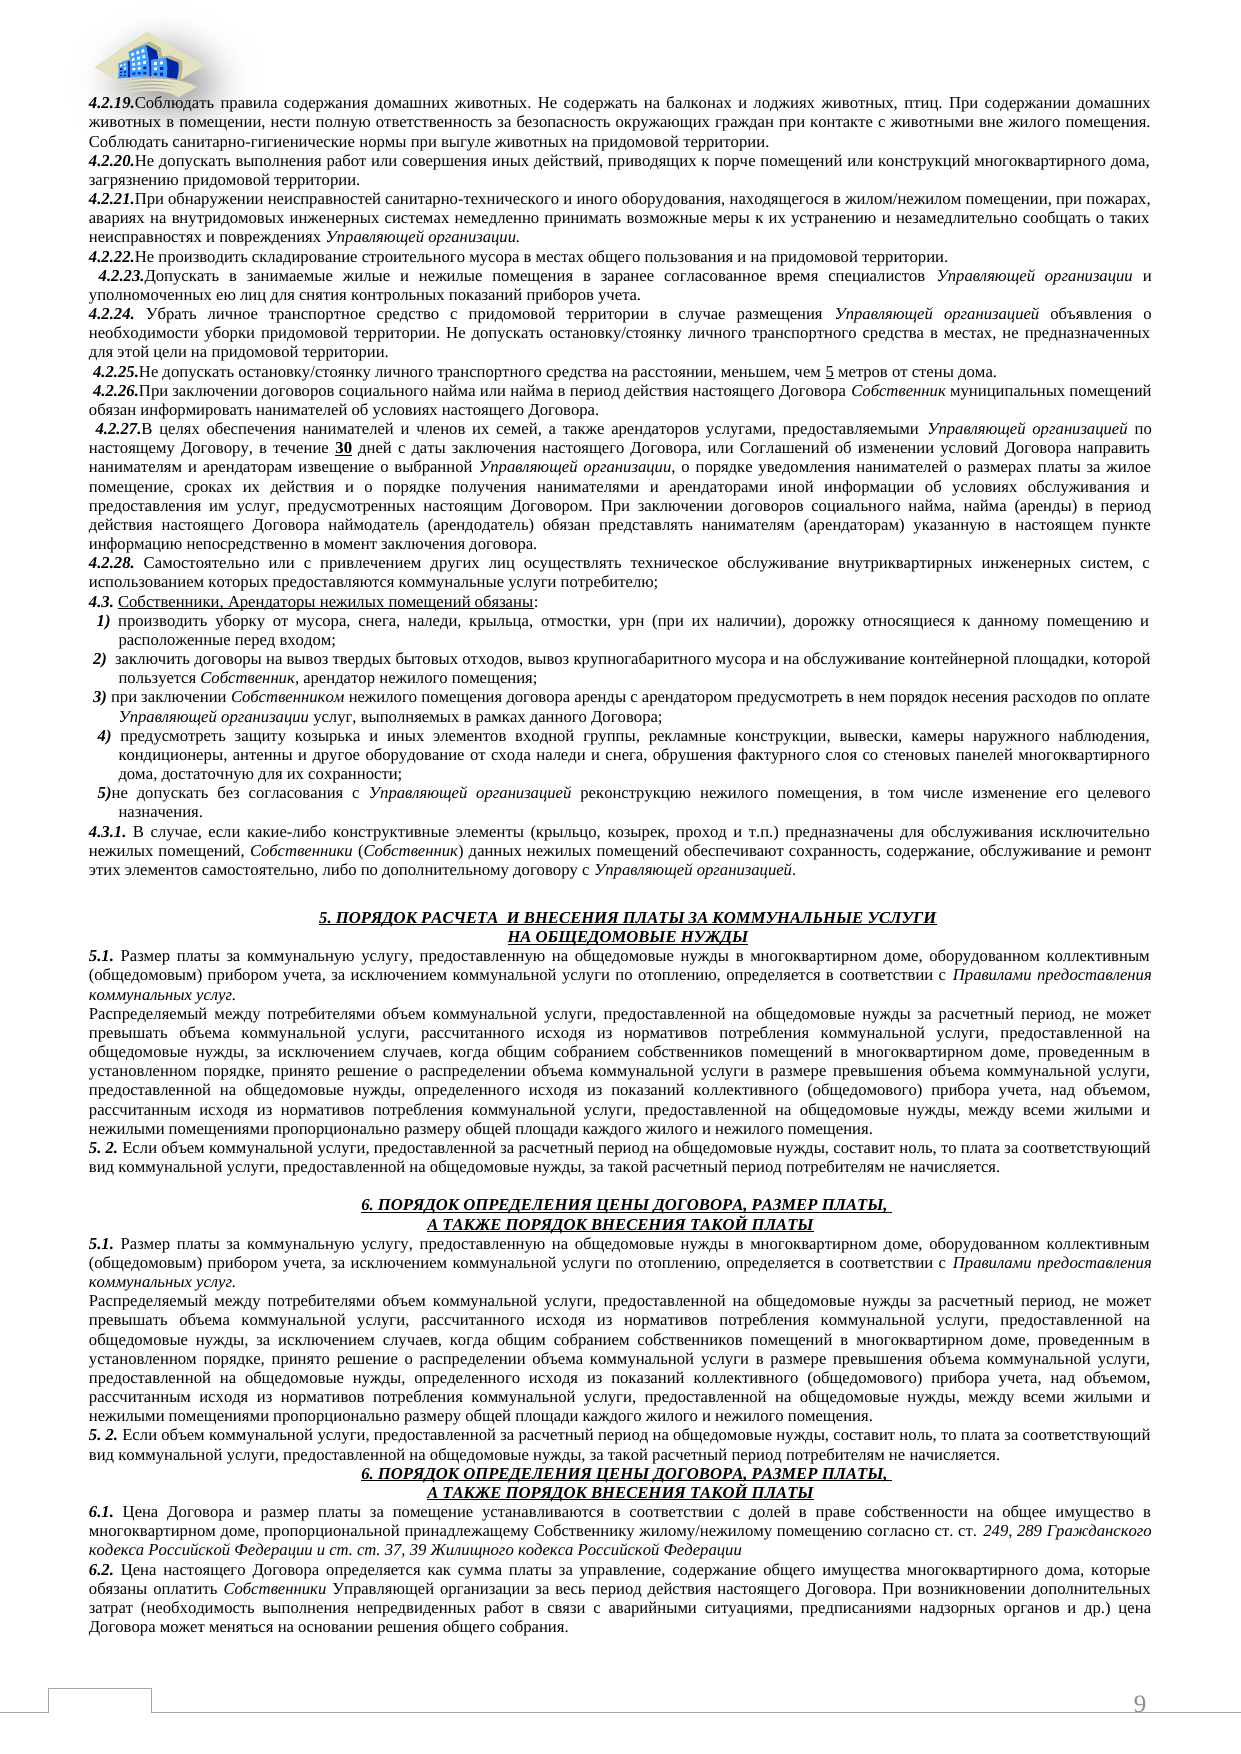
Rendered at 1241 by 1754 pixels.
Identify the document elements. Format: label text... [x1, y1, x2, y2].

text 4.2.21.При обнаружении неисправностей санитарно-технического и иного оборудования, находящегося в жилом/нежилом помещении, при пожарах, авариях на внутридомовых инженерных системах немедленно принимать возможные меры к их устранению и незамедлительно сообщать о таких неисправностях и повреждениях Управляющей организации. [89, 189, 1152, 246]
text Распределяемый между потребителями объем коммунальной услуги, предоставленной на общедомовые нужды за расчетный период, не может превышать объема коммунальной услуги, рассчитанного исходя из нормативов потребления коммунальной услуги, предоставленной на общедомовые нужды, за исключением случаев, когда общим собранием собственников помещений в многоквартирном доме, проведенным в установленном порядке, принято решение о распределении объема коммунальной услуги в размере превышения объема коммунальной услуги, предоставленной на общедомовые нужды, определенного исходя из показаний коллективного (общедомового) прибора учета, над объемом, рассчитанным исходя из нормативов потребления коммунальной услуги, предоставленной на общедомовые нужды, между всеми жилыми и нежилыми помещениями пропорционально размеру общей площади каждого жилого и нежилого помещения. [89, 1003, 1152, 1138]
text 4.2.24. Убрать личное транспортное средство с придомовой территории в случае размещения Управляющей организацией объявления о необходимости уборки придомовой территории. Не допускать остановку/стоянку личного транспортного средства в местах, не предназначенных для этой цели на придомовой территории. [89, 304, 1152, 361]
text НА ОБЩЕДОМОВЫЕ НУЖДЫ [103, 927, 1152, 946]
text 5. ПОРЯДОК РАСЧЕТА И ВНЕСЕНИЯ ПЛАТЫ ЗА КОММУНАЛЬНЫЕ УСЛУГИ [103, 908, 1152, 927]
text А ТАКЖЕ ПОРЯДОК ВНЕСЕНИЯ ТАКОЙ ПЛАТЫ [89, 1214, 1152, 1233]
text 5)не допускать без согласования с Управляющей организацией реконструкцию нежилого помещения, в том числе изменение его целевого назначения. [89, 783, 1152, 821]
text 4.3. Собственники, Арендаторы нежилых помещений обязаны: [89, 591, 1152, 611]
text 2) заключить договоры на вывоз твердых бытовых отходов, вывоз крупногабаритного мусора и на обслуживание контейнерной площадки, которой пользуется Собственник, арендатор нежилого помещения; [89, 649, 1152, 687]
text 4.3.1. В случае, если какие-либо конструктивные элементы (крыльцо, козырек, проход и т.п.) предназначены для обслуживания исключительно нежилых помещений, Собственники (Собственник) данных нежилых помещений обеспечивают сохранность, содержание, обслуживание и ремонт этих элементов самостоятельно, либо по дополнительному договору с Управляющей организацией. [89, 821, 1152, 879]
text А ТАКЖЕ ПОРЯДОК ВНЕСЕНИЯ ТАКОЙ ПЛАТЫ [89, 1483, 1152, 1502]
text Распределяемый между потребителями объем коммунальной услуги, предоставленной на общедомовые нужды за расчетный период, не может превышать объема коммунальной услуги, рассчитанного исходя из нормативов потребления коммунальной услуги, предоставленной на общедомовые нужды, за исключением случаев, когда общим собранием собственников помещений в многоквартирном доме, проведенным в установленном порядке, принято решение о распределении объема коммунальной услуги в размере превышения объема коммунальной услуги, предоставленной на общедомовые нужды, определенного исходя из показаний коллективного (общедомового) прибора учета, над объемом, рассчитанным исходя из нормативов потребления коммунальной услуги, предоставленной на общедомовые нужды, между всеми жилыми и нежилыми помещениями пропорционально размеру общей площади каждого жилого и нежилого помещения. [89, 1291, 1152, 1425]
text 4.2.20.Не допускать выполнения работ или совершения иных действий, приводящих к порче помещений или конструкций многоквартирного дома, загрязнению придомовой территории. [89, 151, 1152, 189]
text 4.2.28. Самостоятельно или с привлечением других лиц осуществлять техническое обслуживание внутриквартирных инженерных систем, с использованием которых предоставляются коммунальные услуги потребителю; [89, 553, 1152, 591]
text 3) при заключении Собственником нежилого помещения договора аренды с арендатором предусмотреть в нем порядок несения расходов по оплате Управляющей организации услуг, выполняемых в рамках данного Договора; [89, 687, 1152, 726]
text 4.2.19.Соблюдать правила содержания домашних животных. Не содержать на балконах и лоджиях животных, птиц. При содержании домашних животных в помещении, нести полную ответственность за безопасность окружающих граждан при контакте с животными вне жилого помещения. Соблюдать санитарно-гигиенические нормы при выгуле животных на придомовой территории. [89, 93, 1152, 151]
text 5.1. Размер платы за коммунальную услугу, предоставленную на общедомовые нужды в многоквартирном доме, оборудованном коллективным (общедомовым) прибором учета, за исключением коммунальной услуги по отоплению, определяется в соответствии с Правилами предоставления коммунальных услуг. [89, 946, 1152, 1003]
text 1) производить уборку от мусора, снега, наледи, крыльца, отмостки, урн (при их наличии), дорожку относящиеся к данному помещению и расположенные перед входом; [89, 611, 1152, 649]
text 6. ПОРЯДОК ОПРЕДЕЛЕНИЯ ЦЕНЫ ДОГОВОРА, РАЗМЕР ПЛАТЫ, [89, 1463, 1152, 1483]
text 4.2.23.Допускать в занимаемые жилые и нежилые помещения в заранее согласованное время специалистов Управляющей организации и уполномоченных ею лиц для снятия контрольных показаний приборов учета. [89, 266, 1152, 304]
text 4.2.27.В целях обеспечения нанимателей и членов их семей, а также арендаторов услугами, предоставляемыми Управляющей организацией по настоящему Договору, в течение 30 дней с даты заключения настоящего Договора, или Соглашений об изменении условий Договора направить нанимателям и арендаторам извещение о выбранной Управляющей организации, о порядке уведомления нанимателей о размерах платы за жилое помещение, сроках их действия и о порядке получения нанимателями и арендаторами иной информации об условиях обслуживания и предоставления им услуг, предусмотренных настоящим Договором. При заключении договоров социального найма, найма (аренды) в период действия настоящего Договора наймодатель (арендодатель) обязан представлять нанимателям (арендаторам) указанную в настоящем пункте информацию непосредственно в момент заключения договора. [89, 419, 1152, 553]
text 4) предусмотреть защиту козырька и иных элементов входной группы, рекламные конструкции, вывески, камеры наружного наблюдения, кондиционеры, антенны и другое оборудование от схода наледи и снега, обрушения фактурного слоя со стеновых панелей многоквартирного дома, достаточную для их сохранности; [89, 726, 1152, 783]
text 6.1. Цена Договора и размер платы за помещение устанавливаются в соответствии с долей в праве собственности на общее имущество в многоквартирном доме, пропорциональной принадлежащему Собственнику жилому/нежилому помещению согласно ст. ст. 249, 289 Гражданского кодекса Российской Федерации и ст. ст. 37, 39 Жилищного кодекса Российской Федерации [89, 1502, 1152, 1559]
text 6.2. Цена настоящего Договора определяется как сумма платы за управление, содержание общего имущества многоквартирного дома, которые обязаны оплатить Собственники Управляющей организации за весь период действия настоящего Договора. При возникновении дополнительных затрат (необходимость выполнения непредвиденных работ в связи с аварийными ситуациями, предписаниями надзорных органов и др.) цена Договора может меняться на основании решения общего собрания. [89, 1559, 1152, 1636]
text 5. 2. Если объем коммунальной услуги, предоставленной за расчетный период на общедомовые нужды, составит ноль, то плата за соответствующий вид коммунальной услуги, предоставленной на общедомовые нужды, за такой расчетный период потребителям не начисляется. [89, 1138, 1152, 1176]
text 5.1. Размер платы за коммунальную услугу, предоставленную на общедомовые нужды в многоквартирном доме, оборудованном коллективным (общедомовым) прибором учета, за исключением коммунальной услуги по отоплению, определяется в соответствии с Правилами предоставления коммунальных услуг. [89, 1233, 1152, 1291]
text 4.2.25.Не допускать остановку/стоянку личного транспортного средства на расстоянии, меньшем, чем 5 метров от стены дома. [89, 361, 1152, 381]
text 4.2.22.Не производить складирование строительного мусора в местах общего пользования и на придомовой территории. [89, 246, 1152, 266]
text 4.2.26.При заключении договоров социального найма или найма в период действия настоящего Договора Собственник муниципальных помещений обязан информировать нанимателей об условиях настоящего Договора. [89, 381, 1152, 419]
text 6. ПОРЯДОК ОПРЕДЕЛЕНИЯ ЦЕНЫ ДОГОВОРА, РАЗМЕР ПЛАТЫ, [89, 1195, 1152, 1214]
text 5. 2. Если объем коммунальной услуги, предоставленной за расчетный период на общедомовые нужды, составит ноль, то плата за соответствующий вид коммунальной услуги, предоставленной на общедомовые нужды, за такой расчетный период потребителям не начисляется. [89, 1425, 1152, 1463]
